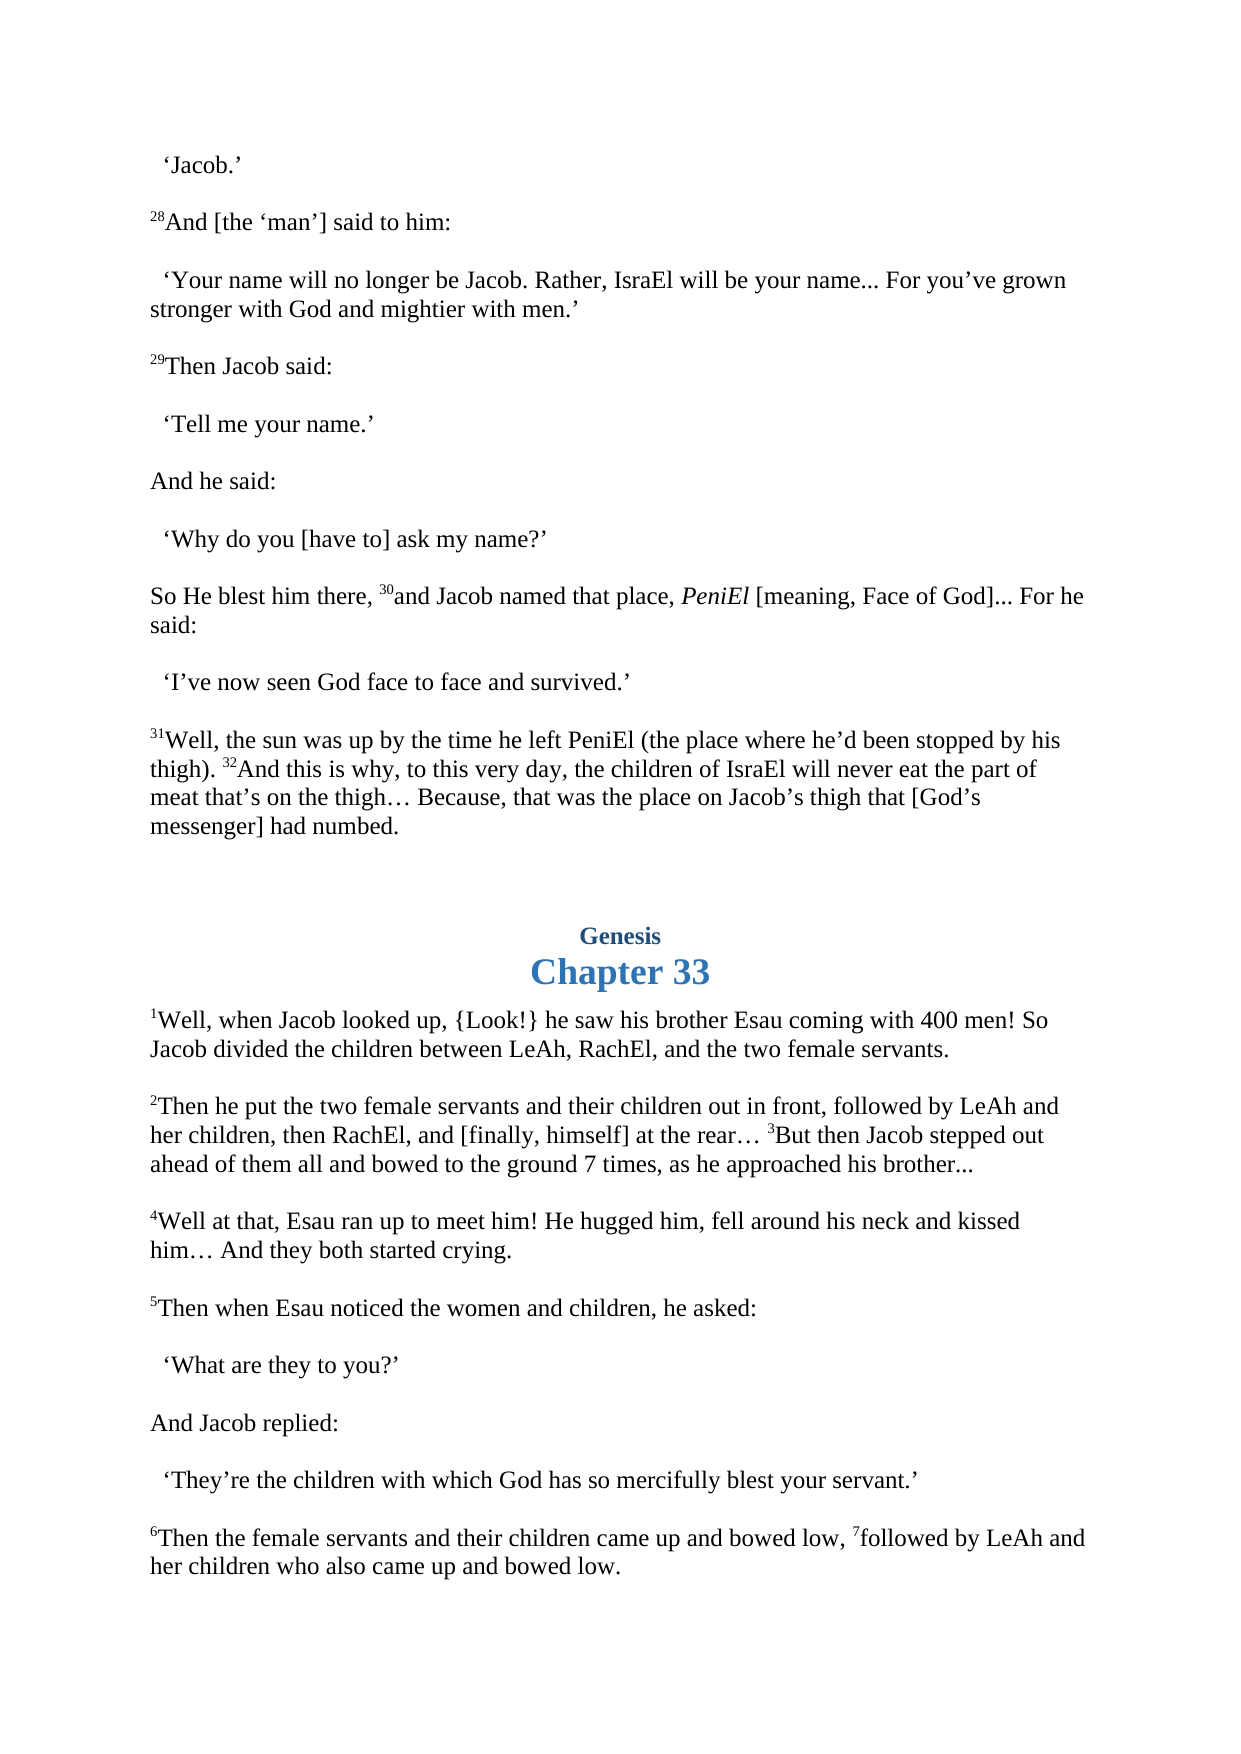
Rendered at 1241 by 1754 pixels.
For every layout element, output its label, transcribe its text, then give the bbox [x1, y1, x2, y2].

subtitle Genesis [150, 921, 1090, 949]
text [150, 150, 1090, 869]
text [150, 1005, 1090, 1580]
subtitle Chapter 33 [150, 949, 1090, 993]
